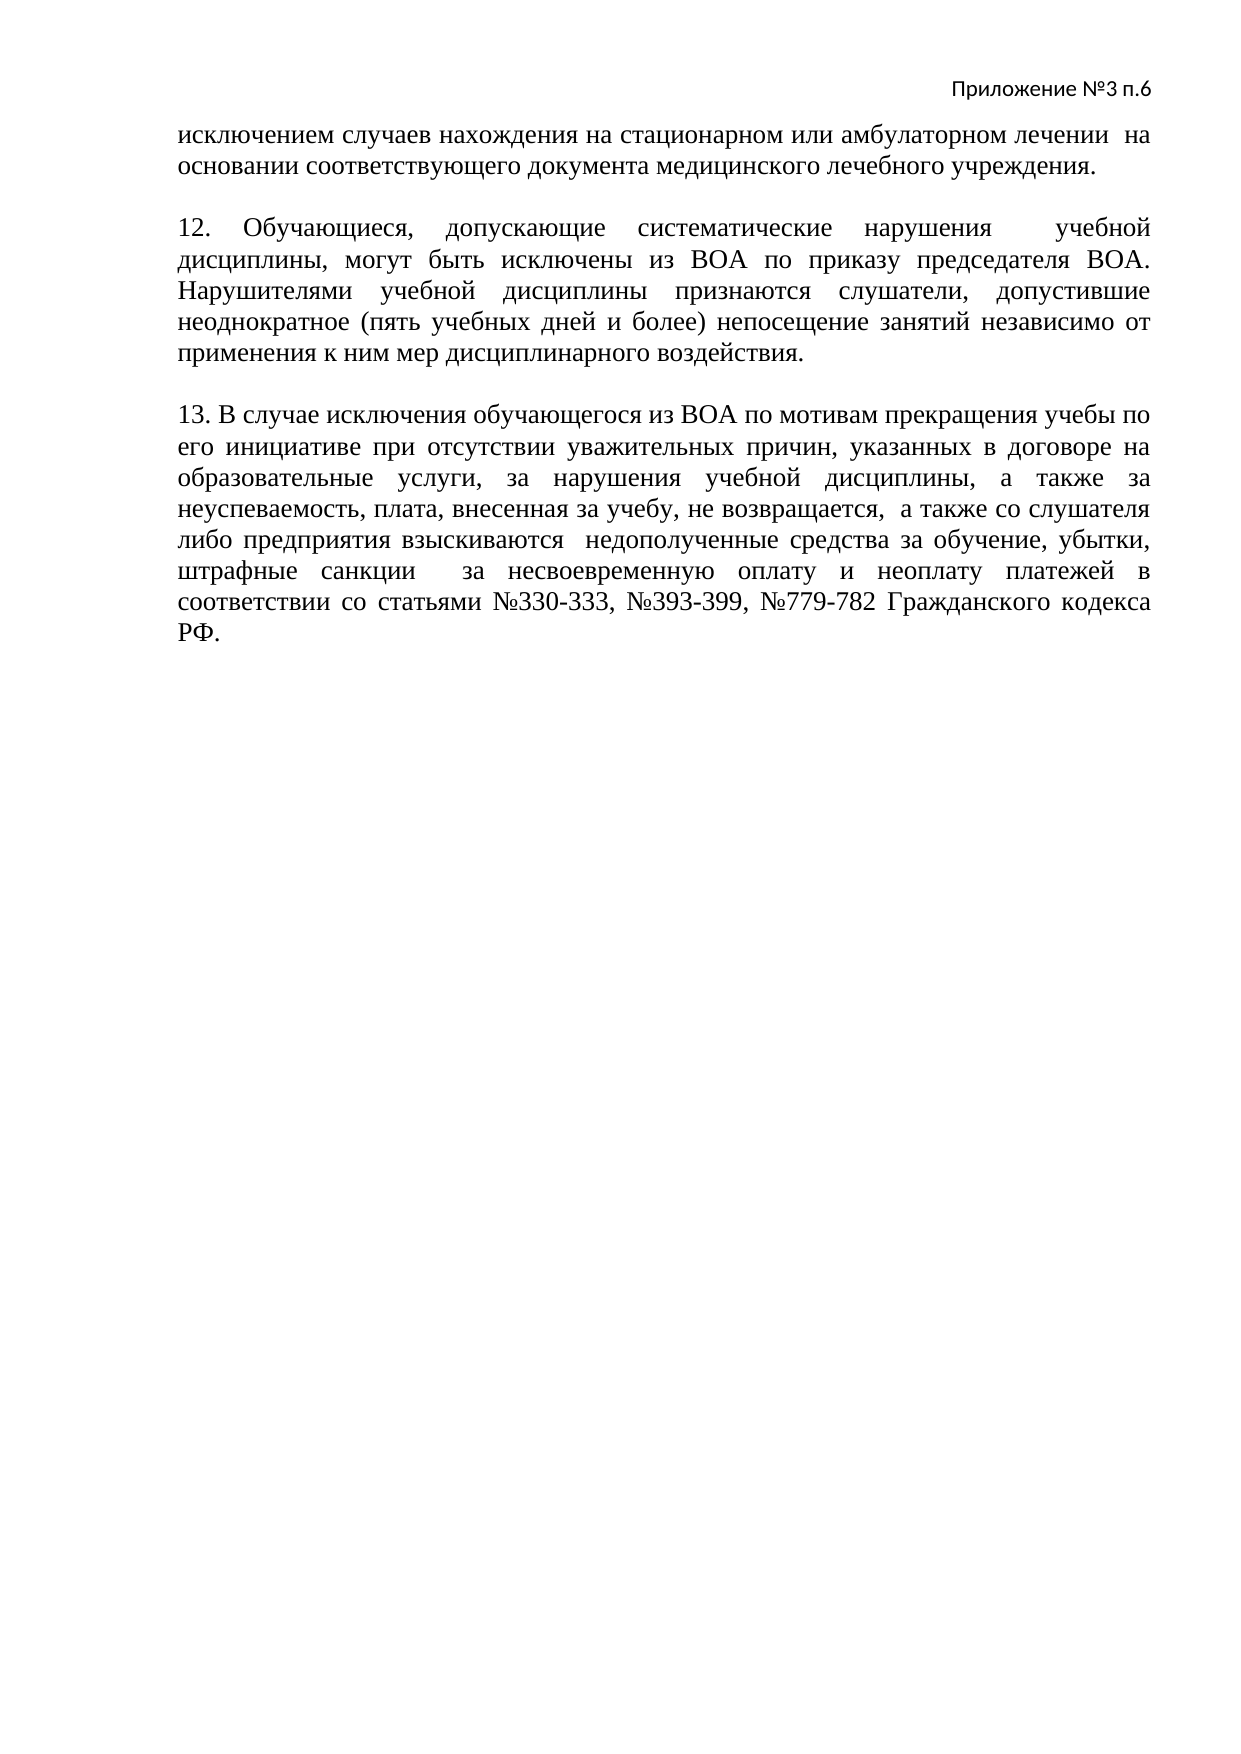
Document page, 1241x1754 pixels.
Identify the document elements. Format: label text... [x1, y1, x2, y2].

text 12. Обучающиеся, допускающие систематические нарушения учебной дисциплины, могут быть исключены из ВОА по приказу председателя ВОА. Нарушителями учебной дисциплины признаются слушатели, допустившие неоднократное (пять учебных дней и более) непосещение занятий независимо от применения к ним мер дисциплинарного воздействия. [177, 212, 1152, 367]
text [177, 118, 1152, 180]
text 13. В случае исключения обучающегося из ВОА по мотивам прекращения учебы по его инициативе при отсутствии уважительных причин, указанных в договоре на образовательные услуги, за нарушения учебной дисциплины, а также за неуспеваемость, плата, внесенная за учебу, не возвращается, а также со слушателя либо предприятия взыскиваются недополученные средства за обучение, убытки, штрафные санкции за несвоевременную оплату и неоплату платежей в соответствии со статьями №330-333, №393-399, №779-782 Гражданского кодекса РФ. [177, 398, 1152, 648]
